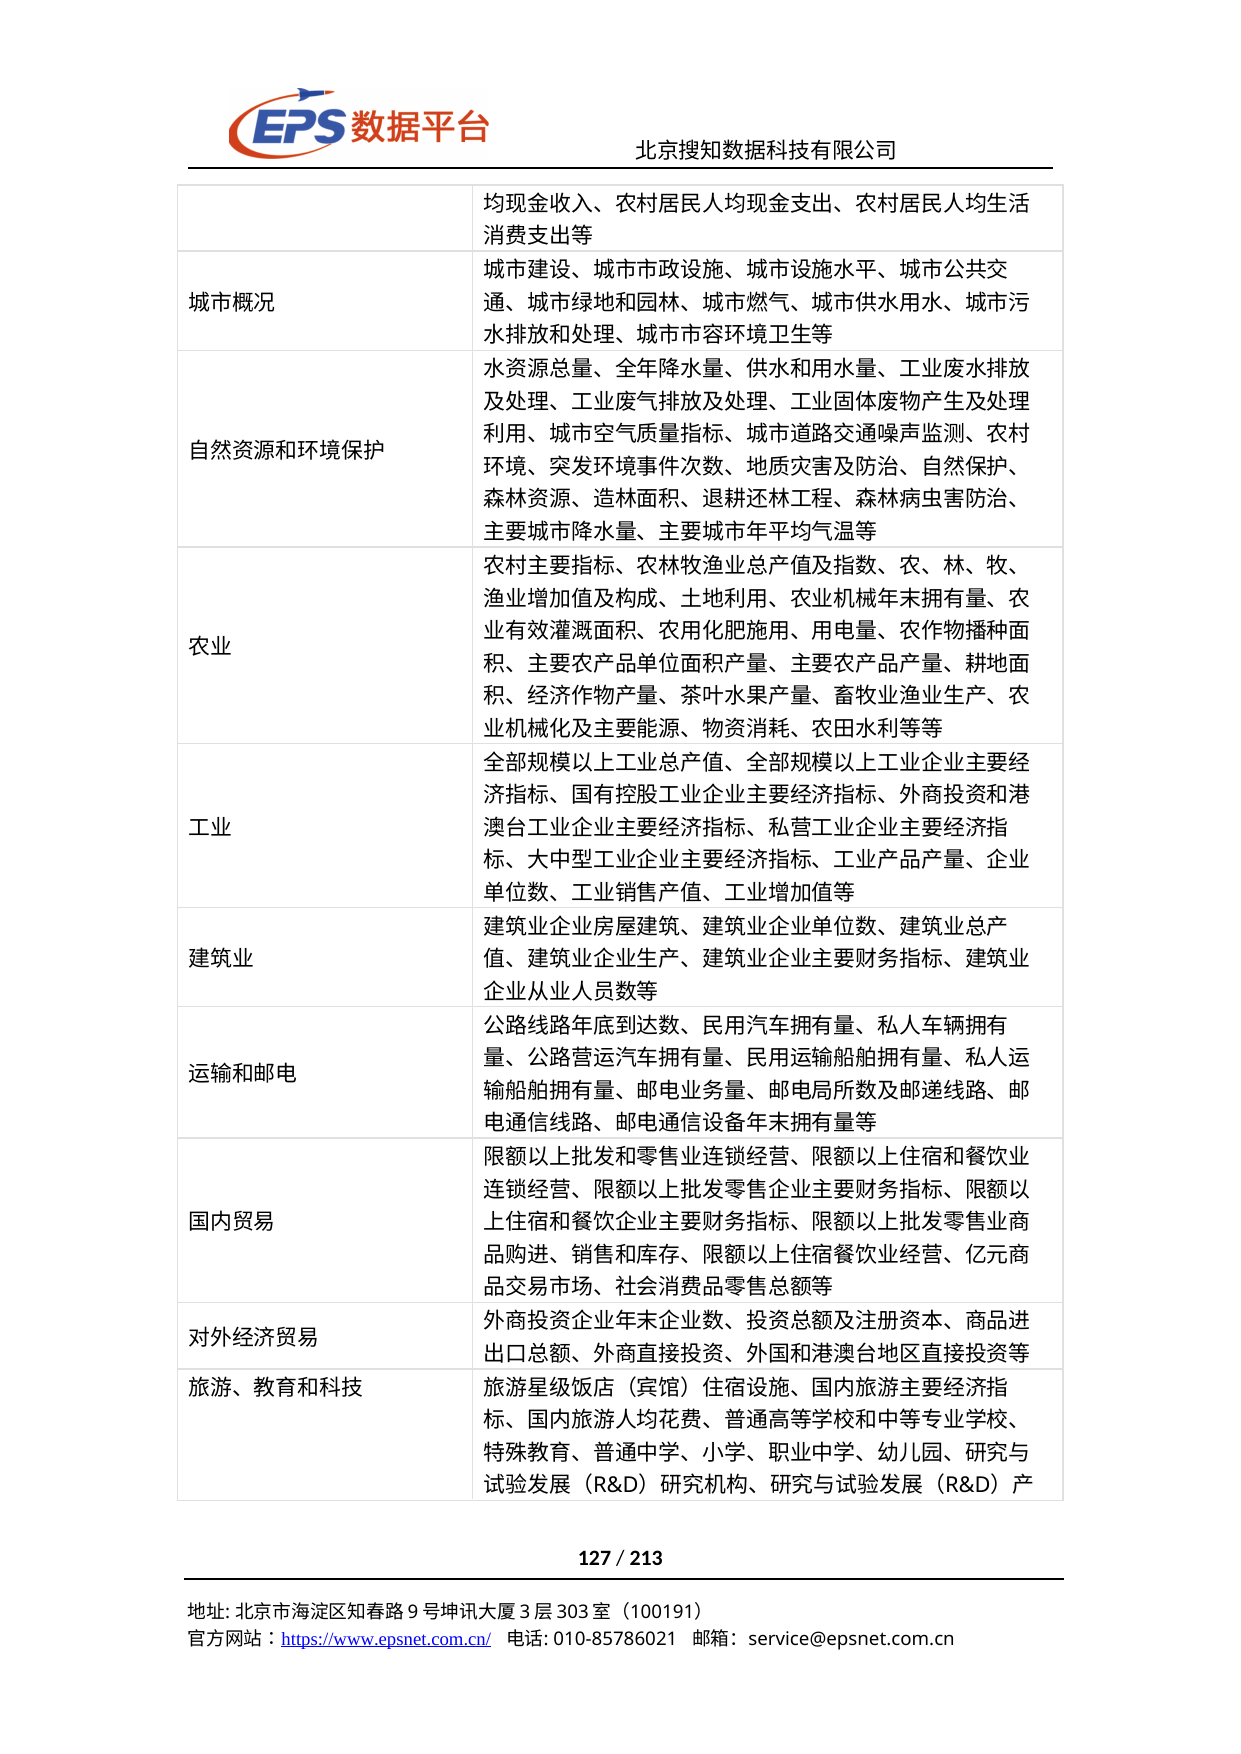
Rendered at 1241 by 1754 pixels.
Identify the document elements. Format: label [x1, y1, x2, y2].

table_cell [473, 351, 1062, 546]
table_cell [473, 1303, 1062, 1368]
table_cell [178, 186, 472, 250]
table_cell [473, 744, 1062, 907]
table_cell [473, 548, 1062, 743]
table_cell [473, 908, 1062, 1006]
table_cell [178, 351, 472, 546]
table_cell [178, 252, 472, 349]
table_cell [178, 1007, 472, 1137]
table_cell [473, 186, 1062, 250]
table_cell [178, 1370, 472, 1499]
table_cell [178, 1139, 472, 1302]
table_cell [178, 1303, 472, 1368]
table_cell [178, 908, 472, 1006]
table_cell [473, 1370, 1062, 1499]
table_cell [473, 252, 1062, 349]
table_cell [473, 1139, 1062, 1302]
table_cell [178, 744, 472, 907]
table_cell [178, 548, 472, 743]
picture [229, 88, 489, 159]
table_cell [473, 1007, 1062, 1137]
